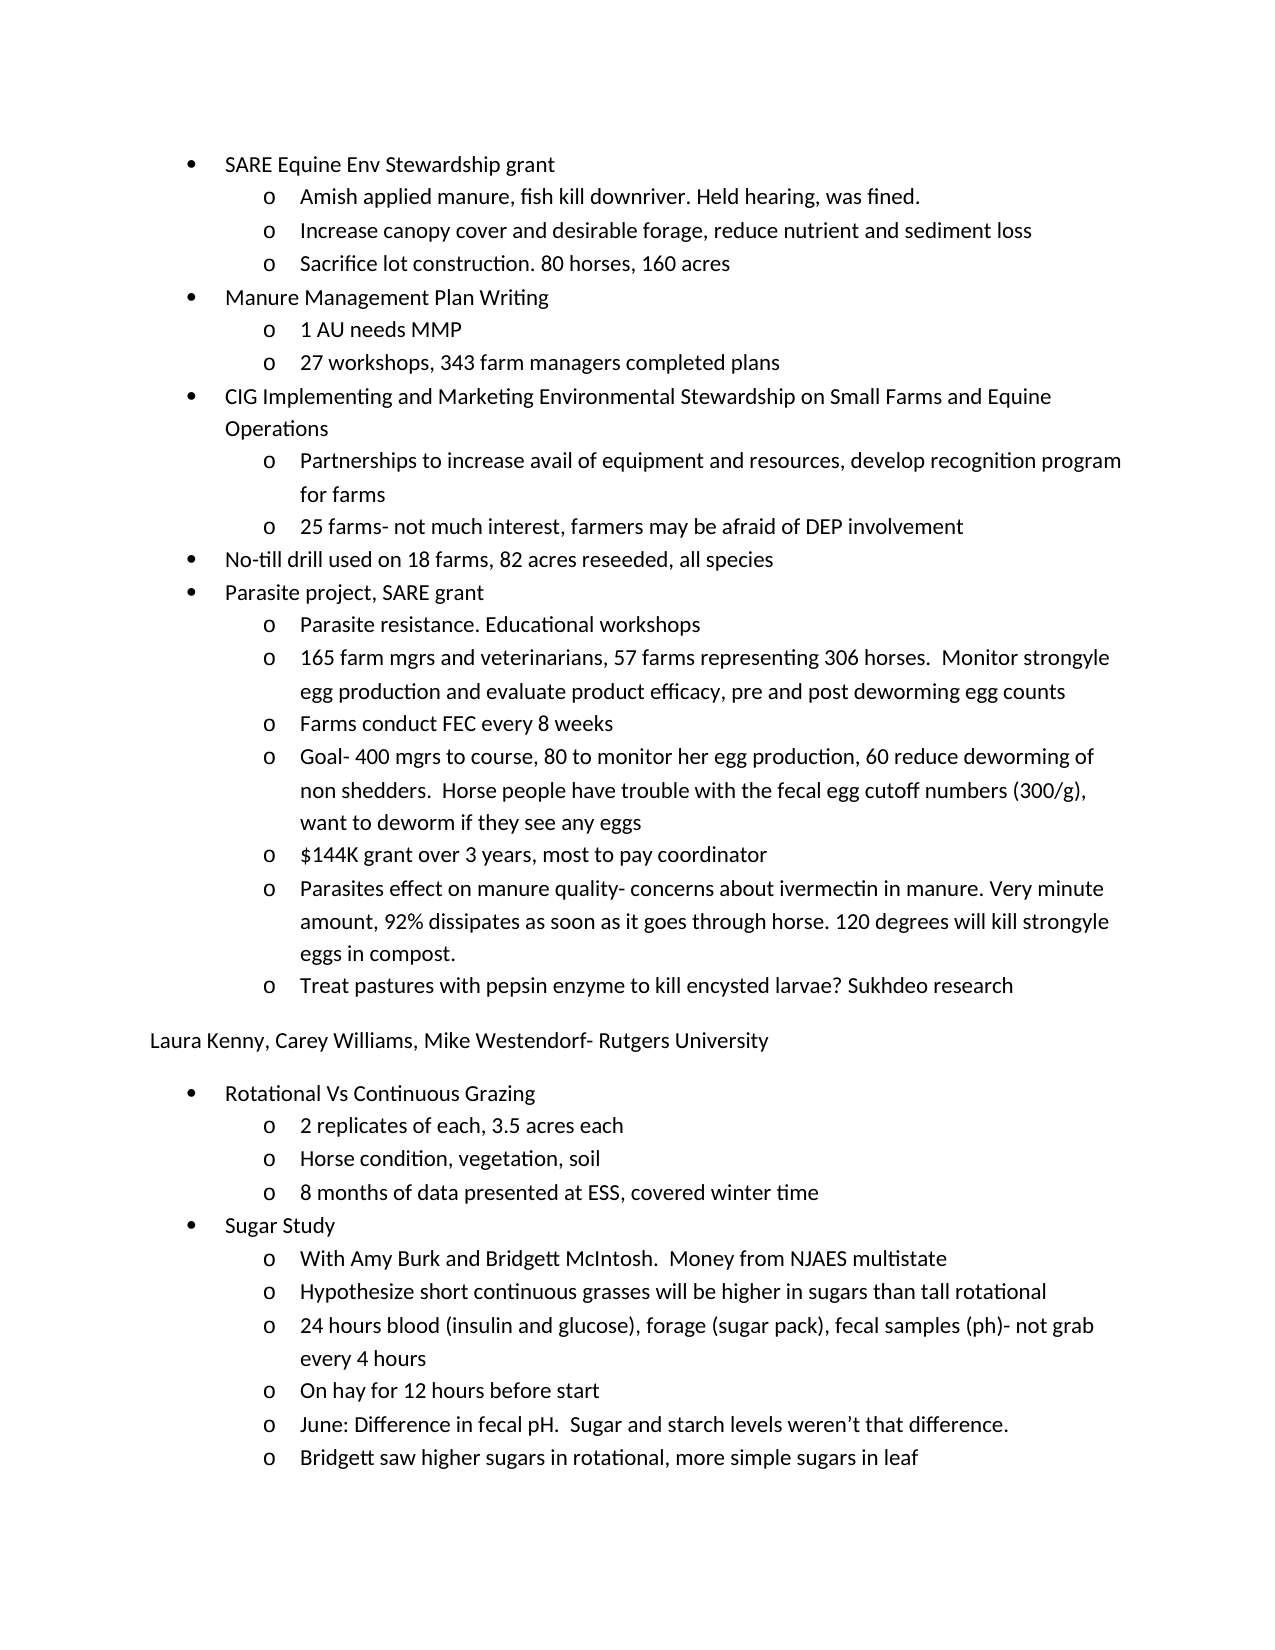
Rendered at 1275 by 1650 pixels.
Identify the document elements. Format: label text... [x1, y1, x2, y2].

list 25 farms- not much interest, farmers may be afraid of DEP involvement [262, 512, 1125, 541]
list 27 workshops, 343 farm managers completed plans [262, 348, 1125, 378]
list Horse condition, vegetation, soil [262, 1144, 1125, 1174]
list 8 months of data presented at ESS, covered winter time [262, 1178, 1125, 1207]
list No-till drill used on 18 farms, 82 acres reseeded, all species [187, 546, 1125, 573]
list June: Difference in fecal pH. Sugar and starch levels weren’t that difference. [262, 1410, 1125, 1439]
list CIG Implementing and Marketing Environmental Stewardship on Small Farms and Equine Operations [187, 382, 1125, 442]
list Manure Management Plan Writing [187, 283, 1125, 311]
list Amish applied manure, fish kill downriver. Held hearing, was fined. [262, 182, 1125, 211]
list Parasite resistance. Educational workshops [262, 610, 1125, 639]
list 165 farm mgrs and veterinarians, 57 farms representing 306 horses. Monitor strongyle egg production and evaluate product efficacy, pre and post deworming egg counts [262, 643, 1125, 705]
list Partnerships to increase avail of equipment and resources, develop recognition program for farms [262, 446, 1125, 508]
list Hypothesize short continuous grasses will be higher in sugars than tall rotational [262, 1277, 1125, 1307]
list Sacrifice lot construction. 80 horses, 160 acres [262, 249, 1125, 278]
list Farms conduct FEC every 8 weeks [262, 709, 1125, 738]
list Rotational Vs Continuous Grazing [187, 1079, 1125, 1107]
list $144K grant over 3 years, most to pay coordinator [262, 840, 1125, 869]
text Laura Kenny, Carey Williams, Mike Westendorf- Rutgers University [150, 1026, 1125, 1054]
list Parasites effect on manure quality- concerns about ivermectin in manure. Very minute amount, 92% dissipates as soon as it goes through horse. 120 degrees will kill strongyle eggs in compost. [262, 874, 1125, 967]
list Bridgett saw higher sugars in rotational, more simple sugars in leaf [262, 1443, 1125, 1473]
list Goal- 400 mgrs to course, 80 to monitor her egg production, 60 reduce deworming of non shedders. Horse people have trouble with the fecal egg cutoff numbers (300/g), want to deworm if they see any eggs [262, 742, 1125, 836]
list Parasite project, SARE grant [187, 578, 1125, 606]
list Sugar Study [187, 1212, 1125, 1240]
list With Amy Burk and Bridgett McIntosh. Money from NJAES multistate [262, 1244, 1125, 1273]
list Increase canopy cover and desirable forage, reduce nutrient and sediment loss [262, 216, 1125, 245]
list 1 AU needs MMP [262, 315, 1125, 344]
list 2 replicates of each, 3.5 acres each [262, 1111, 1125, 1140]
list 24 hours blood (insulin and glucose), forage (sugar pack), fecal samples (ph)- not grab every 4 hours [262, 1311, 1125, 1372]
list Treat pastures with pepsin enzyme to kill encysted larvae? Sukhdeo research [262, 971, 1125, 1001]
list On hay for 12 hours before start [262, 1376, 1125, 1406]
list SARE Equine Env Stewardship grant [187, 150, 1125, 178]
